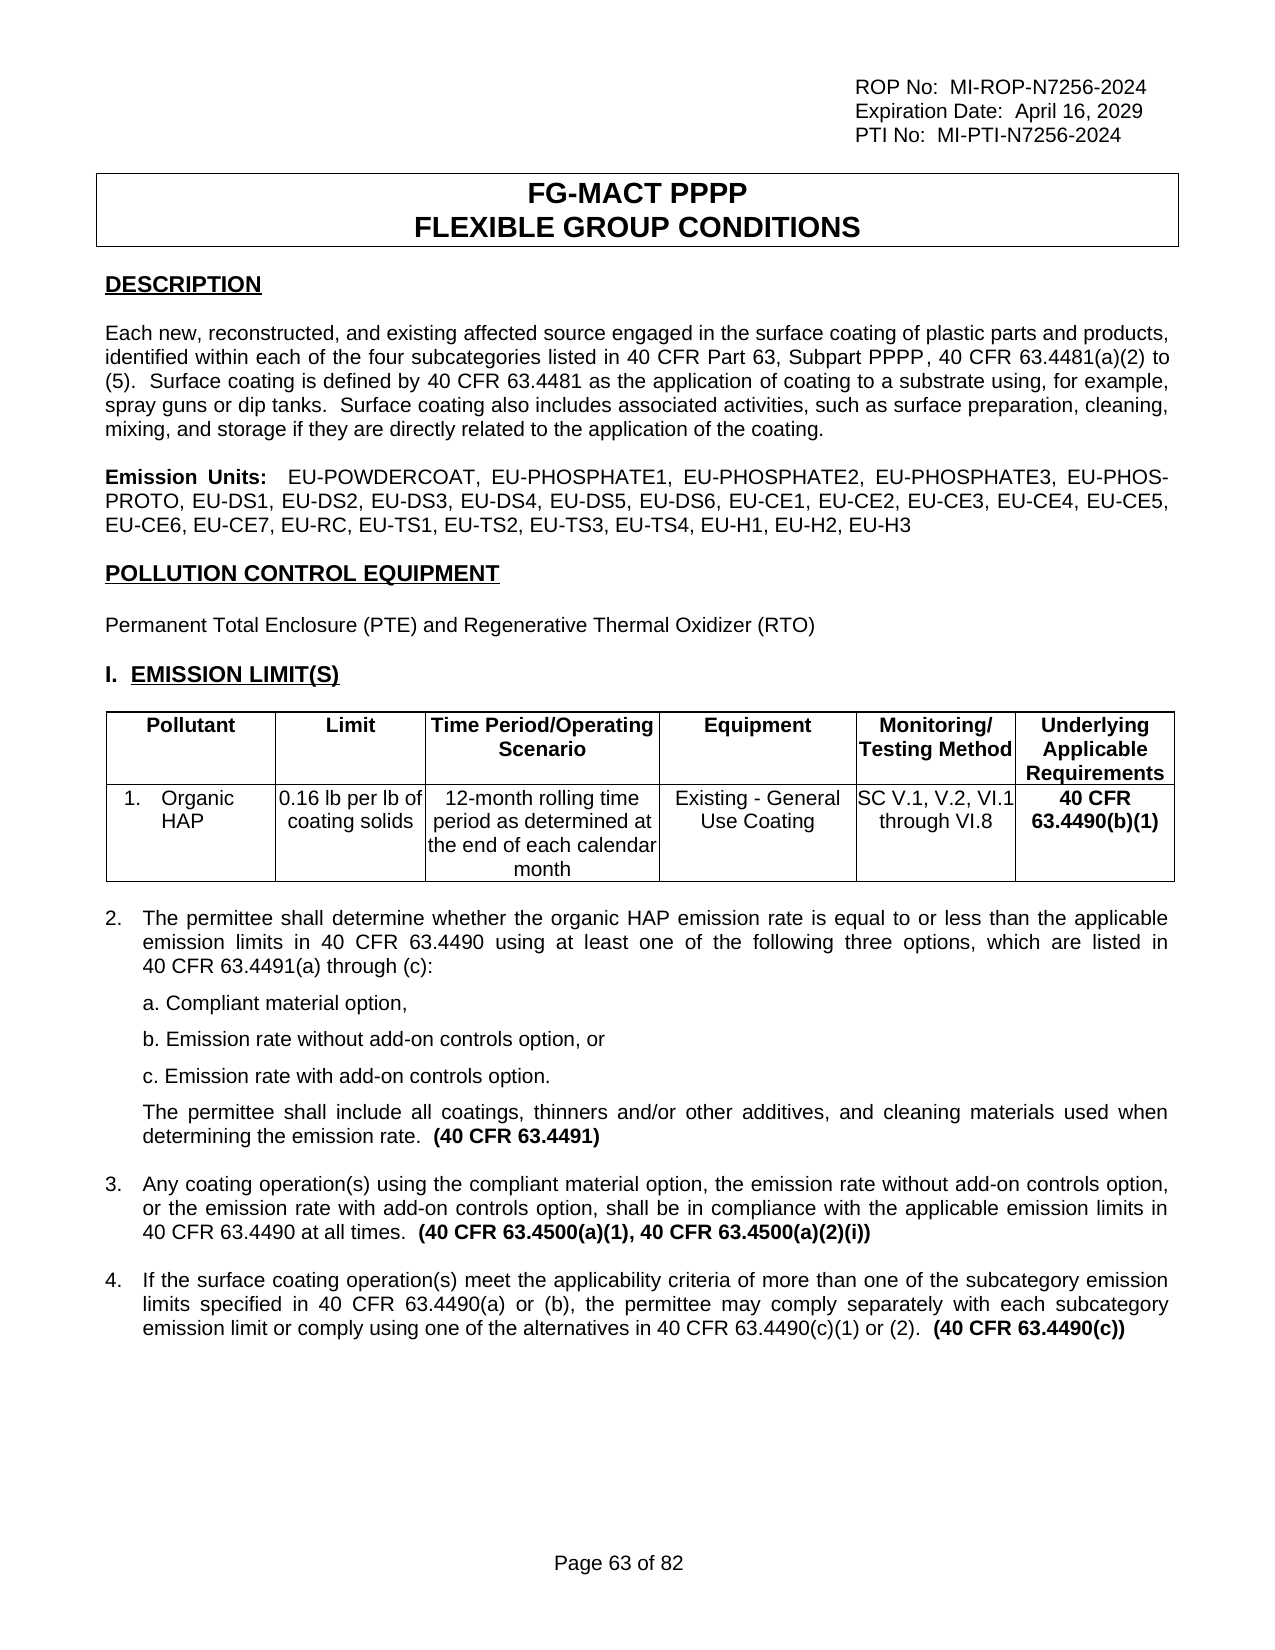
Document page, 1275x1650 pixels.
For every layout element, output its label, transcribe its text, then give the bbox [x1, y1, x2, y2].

table_header Pollutant [107, 713, 275, 784]
table_cell 40 CFR 63.4490(b)(1) [1016, 785, 1174, 881]
text DESCRIPTION [105, 271, 1170, 297]
table_cell SC V.1, V.2, VI.1 through VI.8 [857, 785, 1015, 881]
table_cell 12-month rolling time period as determined at the end of each calendar month [426, 785, 659, 881]
table_header Time Period/Operating Scenario [426, 713, 659, 784]
table_cell Existing - General Use Coating [660, 785, 856, 881]
text POLLUTION CONTROL EQUIPMENT [105, 560, 1170, 587]
text I. EMISSION LIMIT(S) [105, 661, 1170, 687]
text Permanent Total Enclosure (PTE) and Regenerative Thermal Oxidizer (RTO) [105, 613, 1170, 637]
text Each new, reconstructed, and existing affected source engaged in the surface coating of plastic parts and products, identified within each of the four subcategories listed in 40 CFR Part 63, Subpart PPPP, 40 CFR 63.4481(a)(2) to (5). Surface coating is defined by 40 CFR 63.4481 as the application of coating to a substrate using, for example, spray guns or dip tanks. Surface coating also includes associated activities, such as surface preparation, cleaning, mixing, and storage if they are directly related to the application of the coating. [105, 321, 1170, 441]
table_header Limit [276, 713, 425, 784]
table_header Monitoring/ Testing Method [857, 713, 1015, 784]
table_header Equipment [660, 713, 856, 784]
text FLEXIBLE GROUP CONDITIONS [97, 207, 1178, 246]
list The permittee shall determine whether the organic HAP emission rate is equal to or less than the applicable emission limits in 40 CFR 63.4490 using at least one of the following three options, which are listed in 40 CFR 63.4491(a) through (c): [105, 906, 1170, 978]
list c. Emission rate with add-on controls option. [142, 1063, 1170, 1087]
list The permittee shall include all coatings, thinners and/or other additives, and cleaning materials used when determining the emission rate. (40 CFR 63.4491) [142, 1100, 1170, 1148]
list a. Compliant material option, [142, 991, 1170, 1014]
table_cell 0.16 lb per lb of coating solids [276, 785, 425, 881]
list Any coating operation(s) using the compliant material option, the emission rate without add-on controls option, or the emission rate with add-on controls option, shall be in compliance with the applicable emission limits in 40 CFR 63.4490 at all times. (40 CFR 63.4500(a)(1), 40 CFR 63.4500(a)(2)(i)) [105, 1172, 1170, 1244]
table_cell Organic HAP [107, 785, 275, 881]
list If the surface coating operation(s) meet the applicability criteria of more than one of the subcategory emission limits specified in 40 CFR 63.4490(a) or (b), the permittee may comply separately with each subcategory emission limit or comply using one of the alternatives in 40 CFR 63.4490(c)(1) or (2). (40 CFR 63.4490(c)) [105, 1268, 1170, 1339]
text Emission Units: EU-POWDERCOAT, EU-PHOSPHATE1, EU-PHOSPHATE2, EU-PHOSPHATE3, EU-PHOS-PROTO, EU-DS1, EU-DS2, EU-DS3, EU-DS4, EU-DS5, EU-DS6, EU-CE1, EU-CE2, EU-CE3, EU-CE4, EU-CE5, EU-CE6, EU-CE7, EU-RC, EU-TS1, EU-TS2, EU-TS3, EU-TS4, EU-H1, EU-H2, EU-H3 [105, 464, 1170, 536]
table_header Underlying Applicable Requirements [1016, 713, 1174, 784]
list b. Emission rate without add-on controls option, or [142, 1027, 1170, 1051]
subtitle FG-MACT PPPP [97, 174, 1178, 207]
